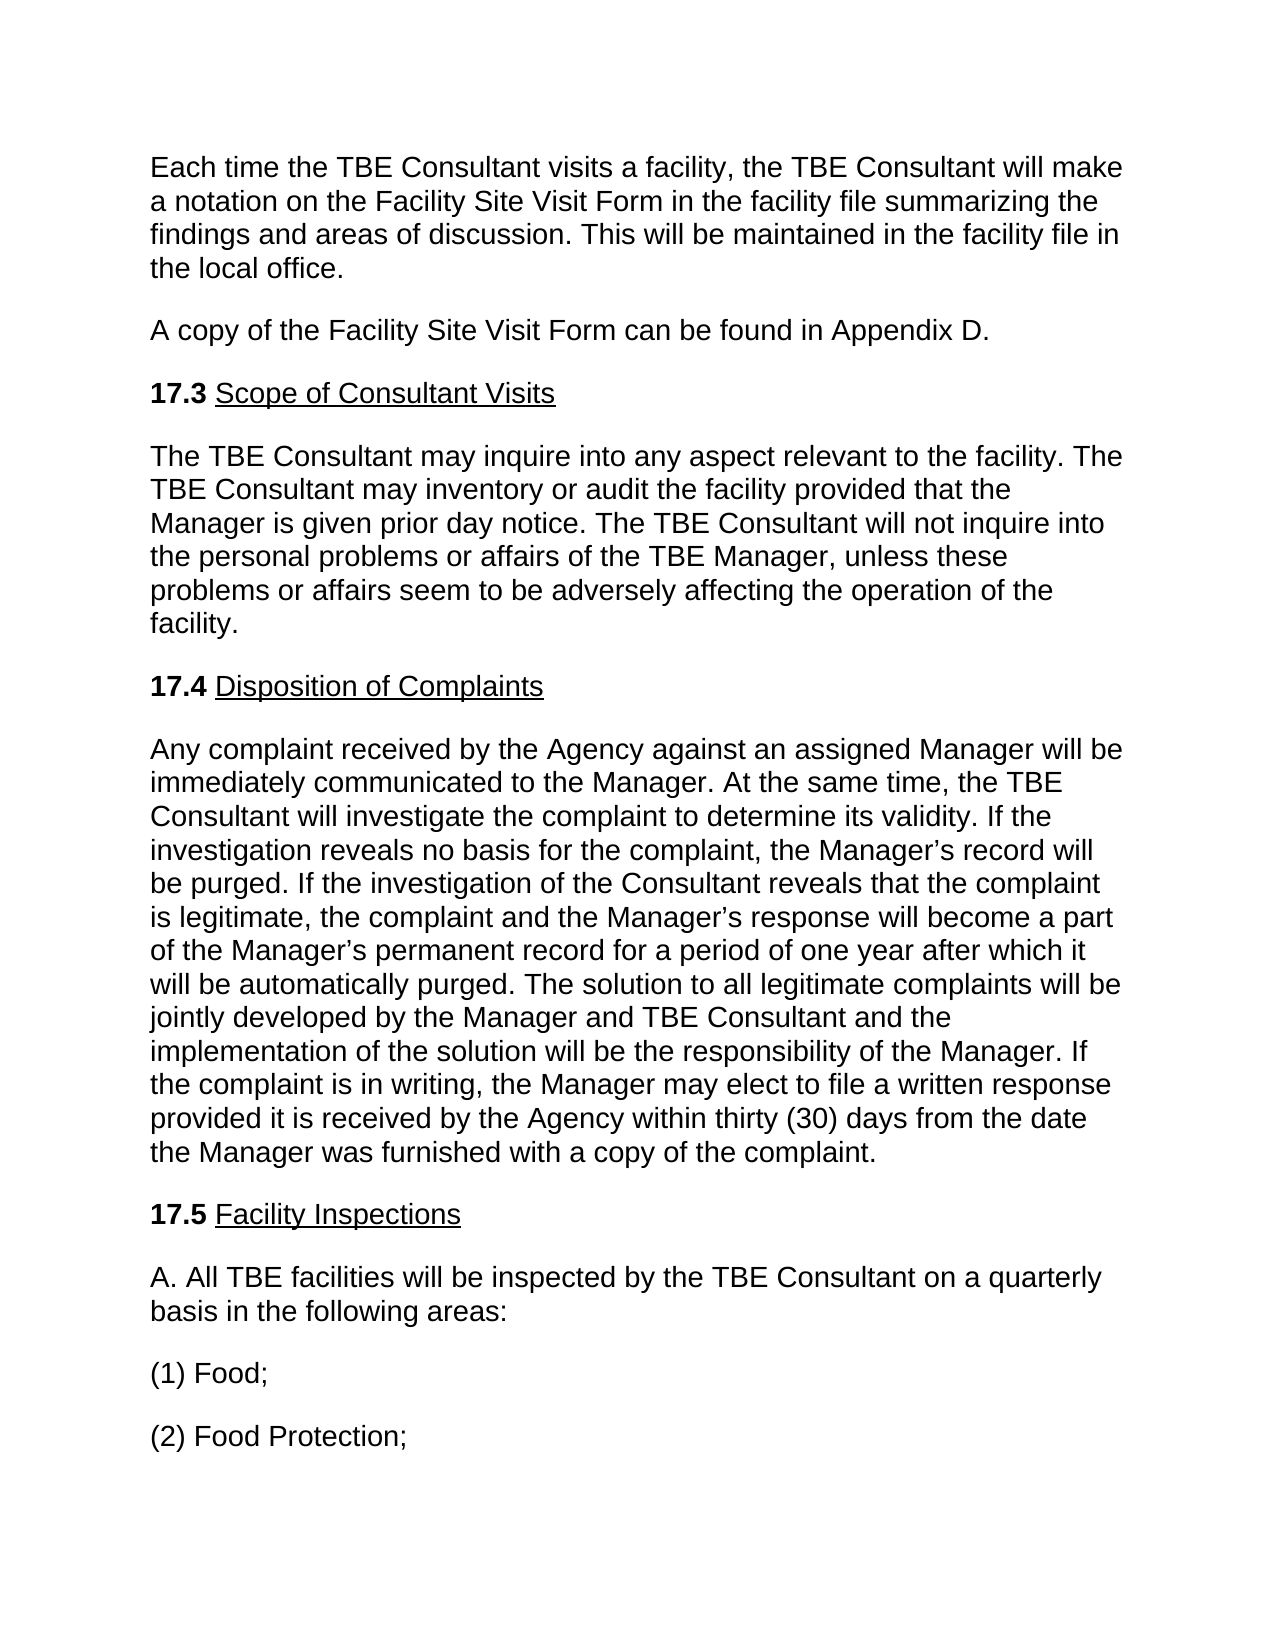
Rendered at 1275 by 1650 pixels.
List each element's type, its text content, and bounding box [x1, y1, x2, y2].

text The TBE Consultant may inquire into any aspect relevant to the facility. The TBE Consultant may inventory or audit the facility provided that the Manager is given prior day notice. The TBE Consultant will not inquire into the personal problems or affairs of the TBE Manager, unless these problems or affairs seem to be adversely affecting the operation of the facility. [150, 439, 1125, 640]
text 17.4 Disposition of Complaints [150, 669, 1125, 703]
text (1) Food; [150, 1356, 1125, 1390]
text A copy of the Facility Site Visit Form can be found in Appendix D. [150, 313, 1125, 347]
text Each time the TBE Consultant visits a facility, the TBE Consultant will make a notation on the Facility Site Visit Form in the facility file summarizing the findings and areas of discussion. This will be maintained in the facility file in the local office. [150, 150, 1125, 284]
text A. All TBE facilities will be inspected by the TBE Consultant on a quarterly basis in the following areas: [150, 1260, 1125, 1327]
text 17.3 Scope of Consultant Visits [150, 376, 1125, 409]
text (2) Food Protection; [150, 1419, 1125, 1452]
text Any complaint received by the Agency against an assigned Manager will be immediately communicated to the Manager. At the same time, the TBE Consultant will investigate the complaint to determine its validity. If the investigation reveals no basis for the complaint, the Manager’s record will be purged. If the investigation of the Consultant reveals that the complaint is legitimate, the complaint and the Manager’s response will become a part of the Manager’s permanent record for a period of one year after which it will be automatically purged. The solution to all legitimate complaints will be jointly developed by the Manager and TBE Consultant and the implementation of the solution will be the responsibility of the Manager. If the complaint is in writing, the Manager may elect to file a written response provided it is received by the Agency within thirty (30) days from the date the Manager was furnished with a copy of the complaint. [150, 732, 1125, 1168]
text 17.5 Facility Inspections [150, 1197, 1125, 1231]
